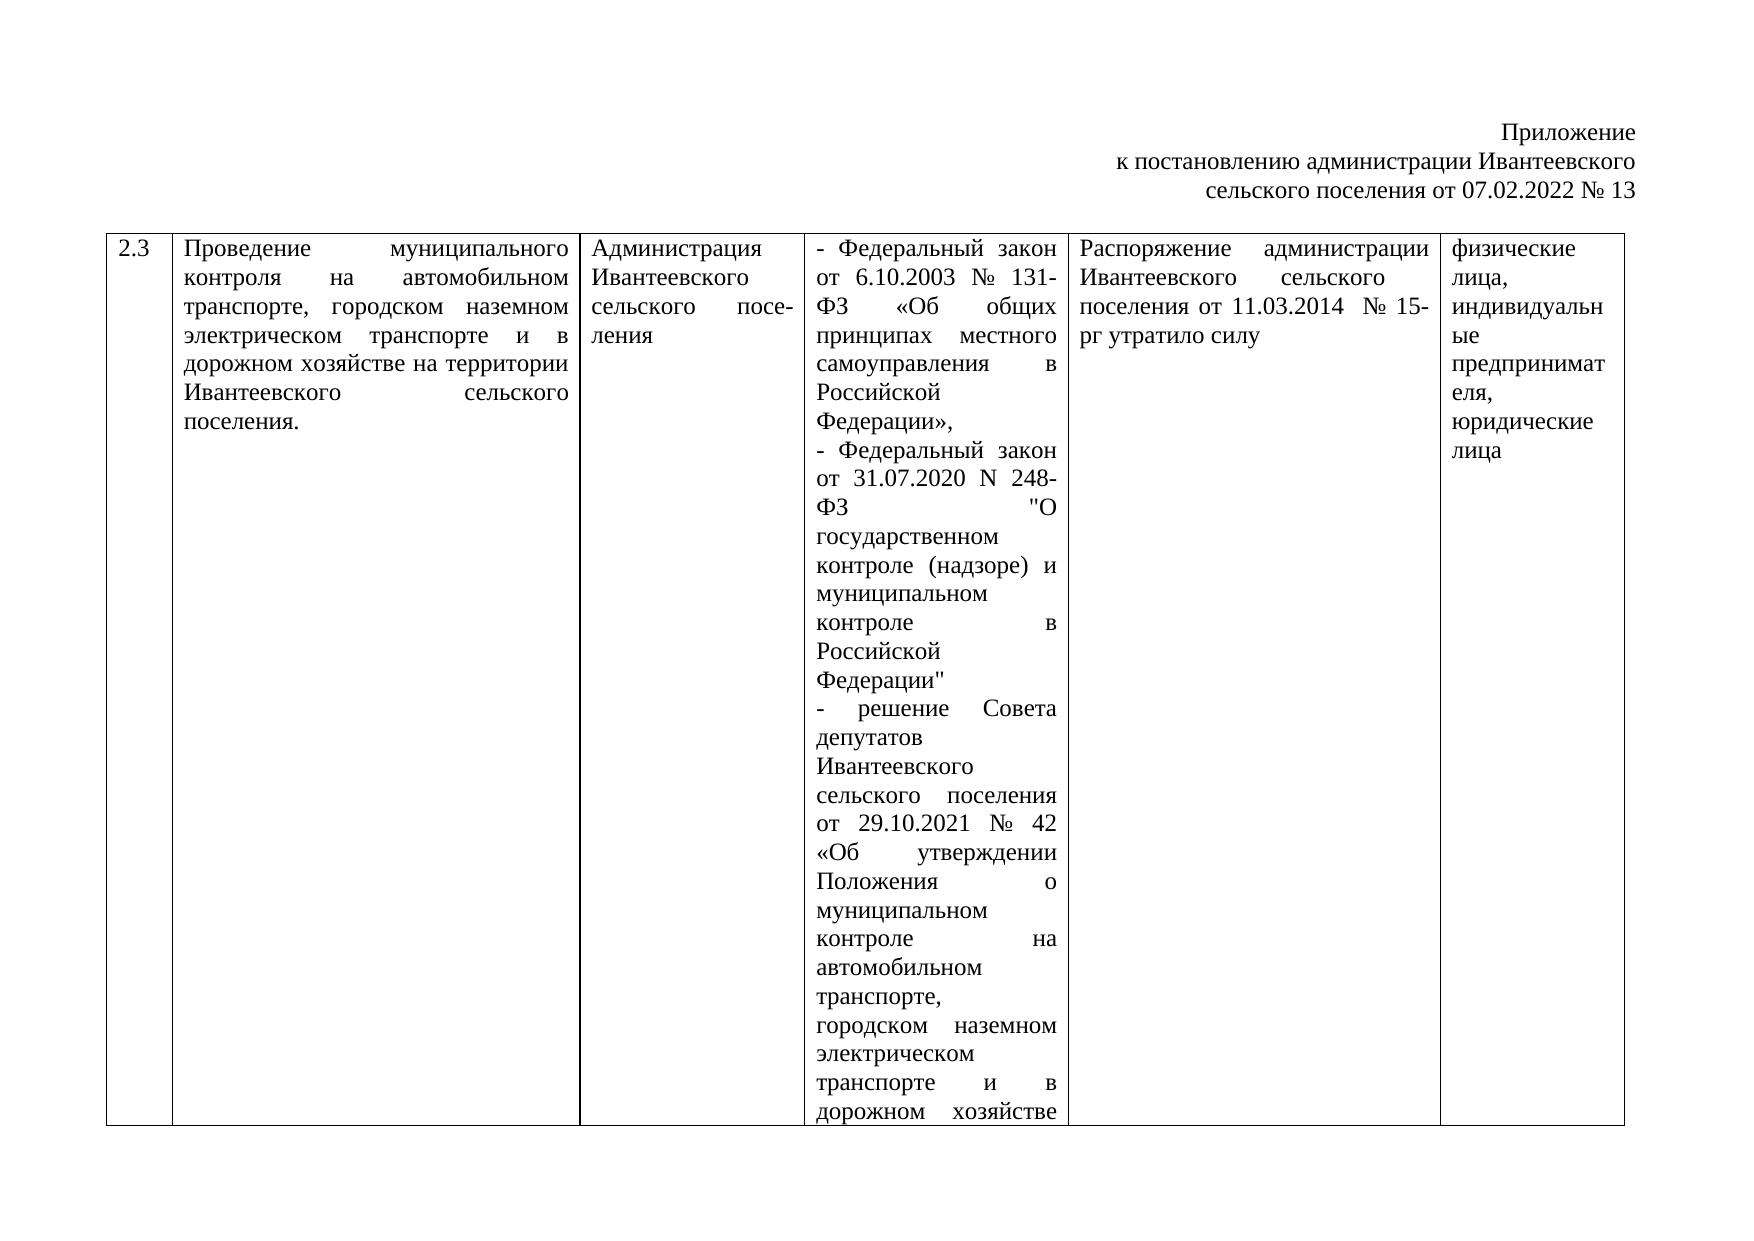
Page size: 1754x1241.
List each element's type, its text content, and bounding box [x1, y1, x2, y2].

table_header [581, 234, 804, 1125]
text к постановлению администрации Ивантеевского [118, 146, 1636, 175]
table_header 2.3 [107, 234, 172, 1125]
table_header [173, 234, 579, 1125]
text сельского поселения от 07.02.2022 № 13 [118, 175, 1636, 204]
text Приложение [118, 117, 1636, 146]
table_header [1069, 234, 1440, 1125]
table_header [805, 234, 1068, 1125]
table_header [1441, 234, 1624, 1125]
